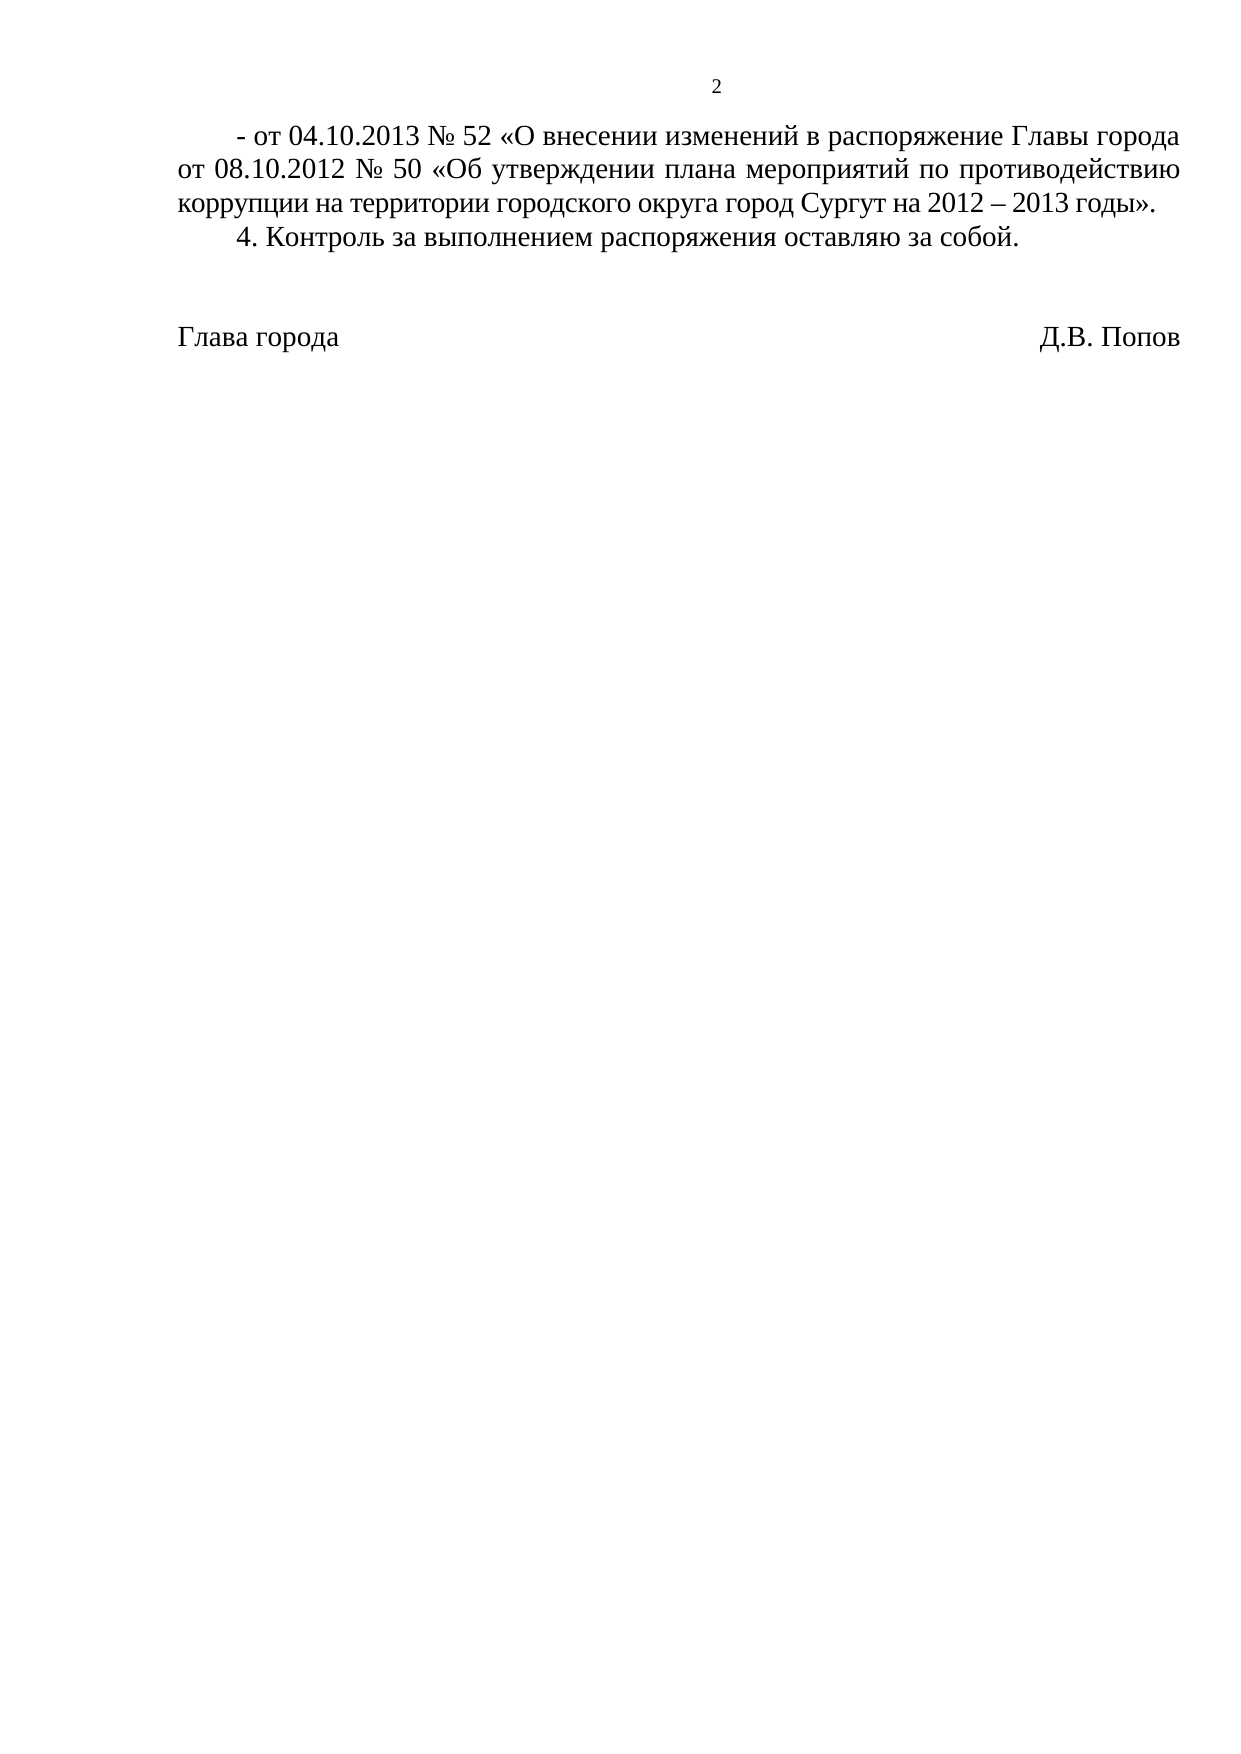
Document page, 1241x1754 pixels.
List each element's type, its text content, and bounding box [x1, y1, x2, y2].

text - от 04.10.2013 № 52 «О внесении изменений в распоряжение Главы города от 08.10.2012 № 50 «Об утверждении плана мероприятий по противодействию коррупции на территории городского округа город Сургут на 2012 – 2013 годы». [177, 118, 1182, 219]
text Глава города Д.В. Попов [177, 319, 1181, 353]
text 4. Контроль за выполнением распоряжения оставляю за собой. [177, 219, 1182, 252]
